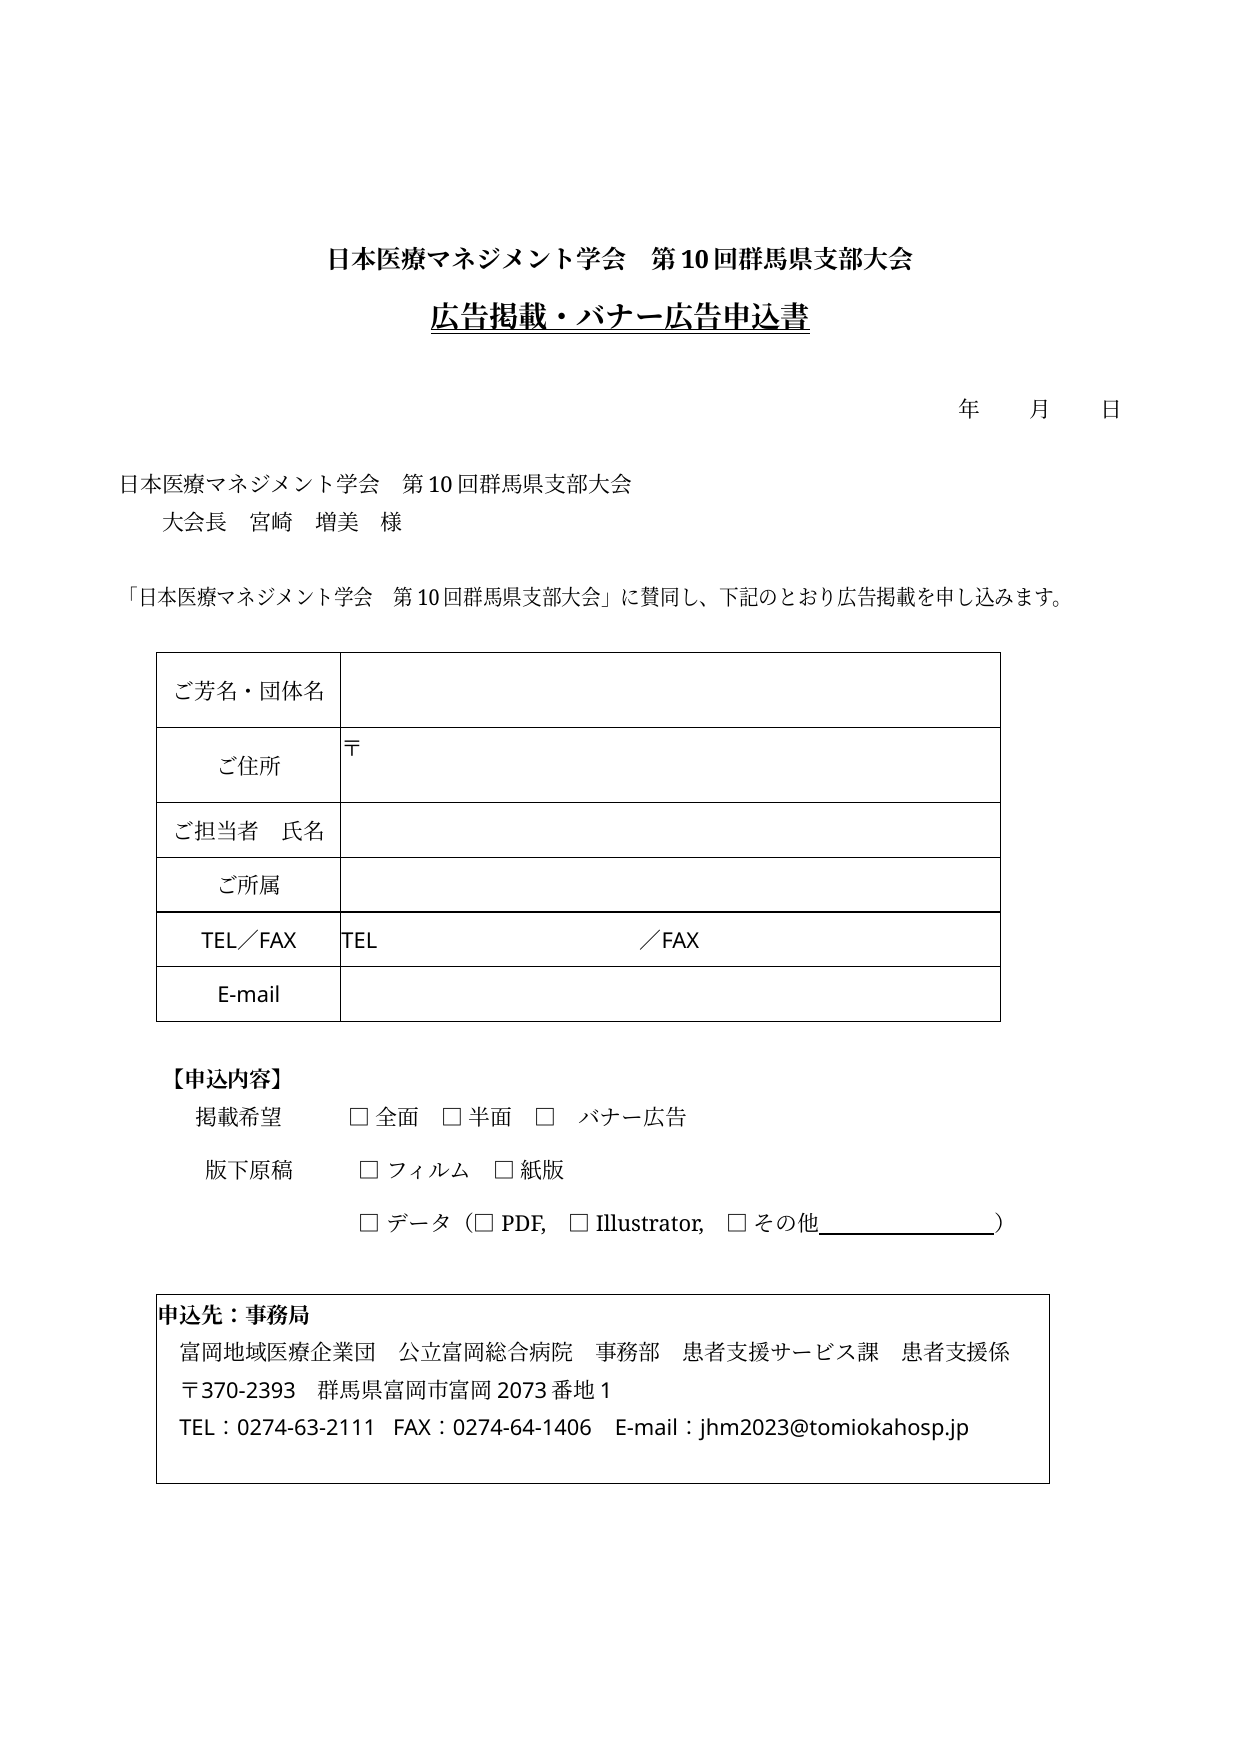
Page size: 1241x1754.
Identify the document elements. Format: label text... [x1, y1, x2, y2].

table_cell 〒 [341, 728, 1000, 802]
table_cell TEL／FAX [157, 913, 340, 966]
text 掲載希望 □ 全面 □ 半面 □ バナー広告 [118, 1097, 1122, 1134]
text 【申込内容】 [118, 1059, 1122, 1097]
text □ データ（□ PDF, □ Illustrator, □ その他 ） [118, 1203, 1122, 1241]
text 「日本医療マネジメント学会 第10回群馬県支部大会」に賛同し、下記のとおり広告掲載を申し込みます。 [118, 577, 1122, 614]
table_cell [341, 858, 1000, 911]
text 日本医療マネジメント学会 第10回群馬県支部大会 [118, 464, 1122, 502]
table_cell [341, 967, 1000, 1021]
text 大会長 宮崎 増美 様 [118, 502, 1122, 539]
table_cell E-mail [157, 967, 340, 1021]
table_cell ご住所 [157, 728, 340, 802]
table_header 申込先：事務局 富岡地域医療企業団 公立富岡総合病院 事務部 患者支援サービス課 患者支援係 〒370-2393 群馬県富岡市富岡2073番地1 TEL：0274-63-2111 FAX：0274-64-1406 E-mail：jhm2023@tomiokahosp.jp [157, 1295, 1049, 1482]
text 日本医療マネジメント学会 第10回群馬県支部大会 [118, 239, 1122, 277]
table_cell TEL ／FAX [341, 913, 1000, 966]
text 版下原稿 □ フィルム □ 紙版 [118, 1150, 1122, 1187]
text 年 月 日 [118, 389, 1122, 427]
table_header [341, 653, 1000, 727]
table_header ご芳名・団体名 [157, 653, 340, 727]
table_cell ご担当者 氏名 [157, 803, 340, 857]
table_cell [341, 803, 1000, 857]
text 広告掲載・バナー広告申込書 [118, 277, 1122, 352]
table_cell ご所属 [157, 858, 340, 911]
